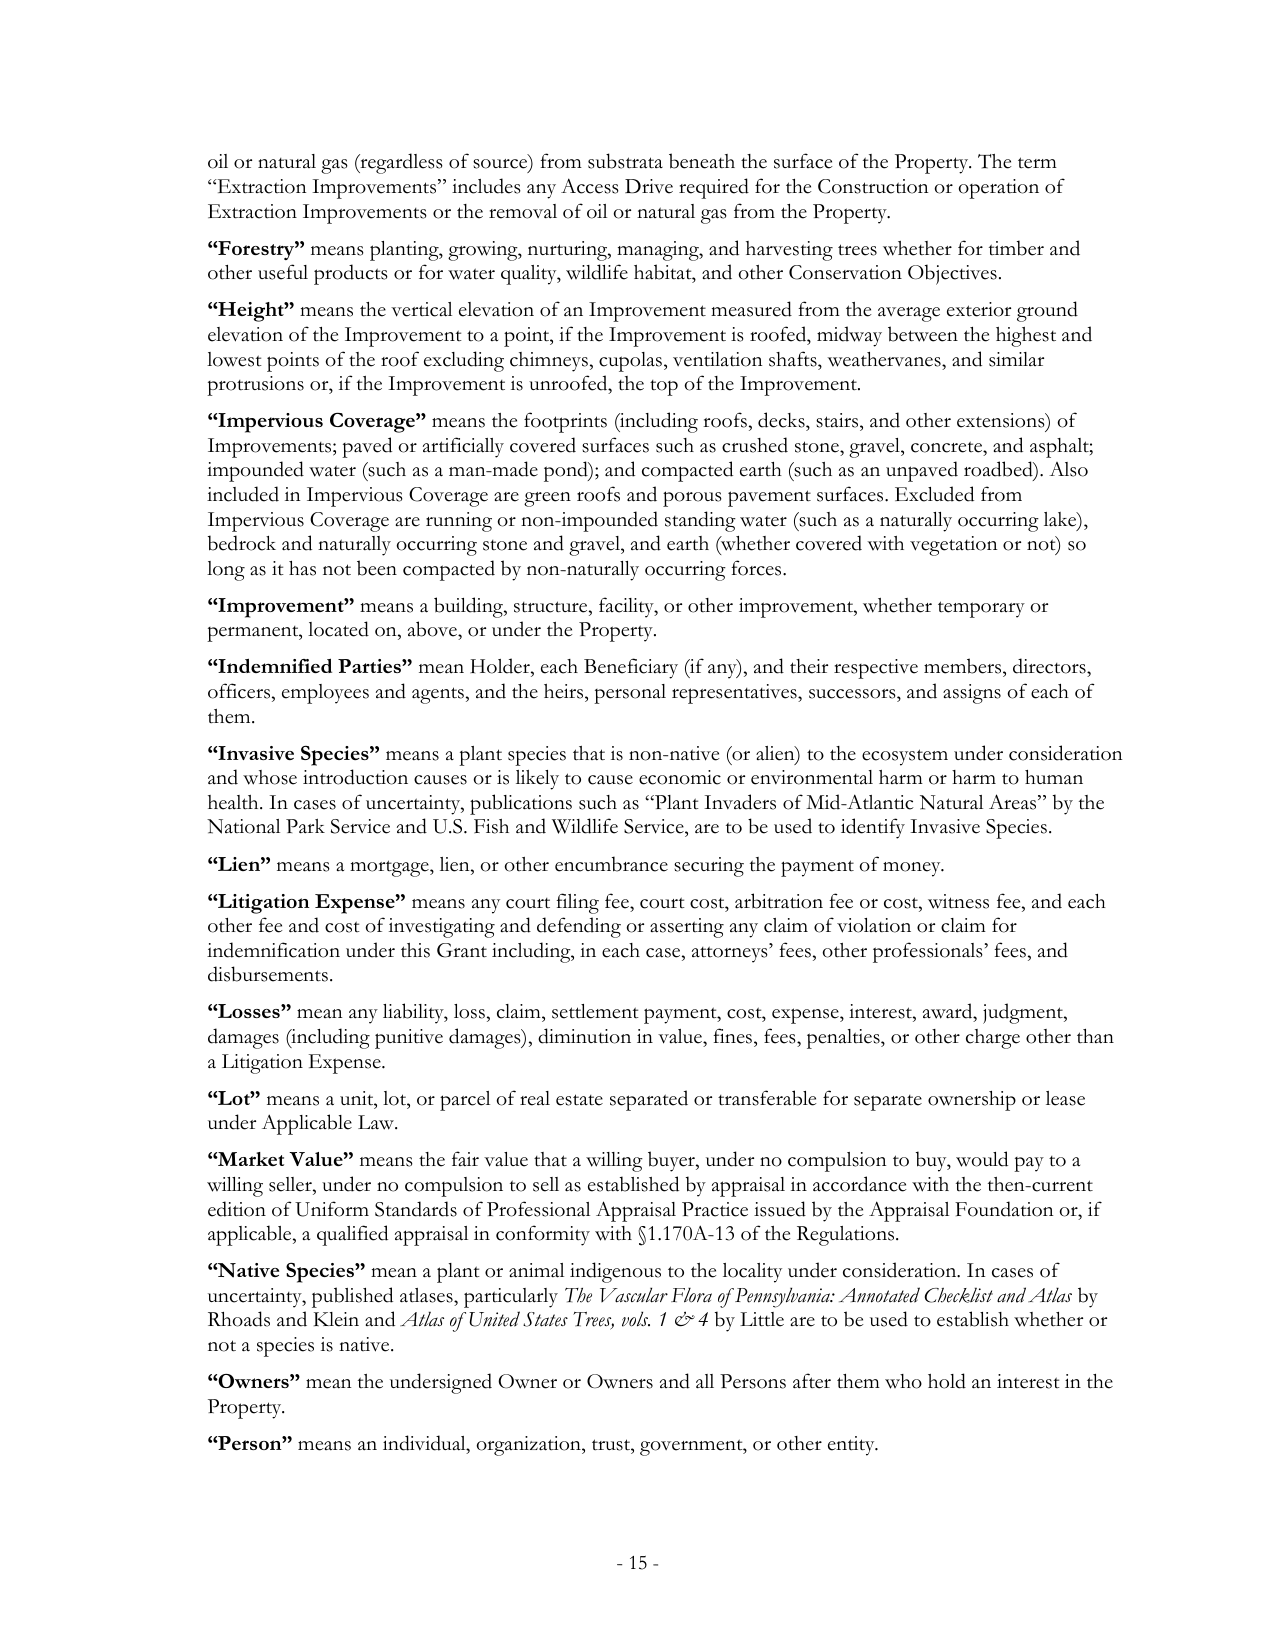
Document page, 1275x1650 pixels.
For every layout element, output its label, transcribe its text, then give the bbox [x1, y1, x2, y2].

text “Impervious Coverage” means the footprints (including roofs, decks, stairs, and other extensions) of Improvements; paved or artificially covered surfaces such as crushed stone, gravel, concrete, and asphalt; impounded water (such as a man-made pond); and compacted earth (such as an unpaved roadbed). Also included in Impervious Coverage are green roofs and porous pavement surfaces. Excluded from Impervious Coverage are running or non-impounded standing water (such as a naturally occurring lake), bedrock and naturally occurring stone and gravel, and earth (whether covered with vegetation or not) so long as it has not been compacted by non-naturally occurring forces. [207, 409, 1125, 581]
text “Person” means an individual, organization, trust, government, or other entity. [207, 1431, 1125, 1456]
text “Native Species” mean a plant or animal indigenous to the locality under consideration. In cases of uncertainty, published atlases, particularly The Vascular Flora of Pennsylvania: Annotated Checklist and Atlas by Rhoads and Klein and Atlas of United States Trees, vols. 1 & 4 by Little are to be used to establish whether or not a species is native. [207, 1259, 1125, 1357]
text “Litigation Expense” means any court filing fee, court cost, arbitration fee or cost, witness fee, and each other fee and cost of investigating and defending or asserting any claim of violation or claim for indemnification under this Grant including, in each case, attorneys’ fees, other professionals’ fees, and disbursements. [207, 889, 1125, 987]
text “Market Value” means the fair value that a willing buyer, under no compulsion to buy, would pay to a willing seller, under no compulsion to sell as established by appraisal in accordance with the then-current edition of Uniform Standards of Professional Appraisal Practice issued by the Appraisal Foundation or, if applicable, a qualified appraisal in conformity with §1.170A-13 of the Regulations. [207, 1148, 1125, 1246]
text “Invasive Species” means a plant species that is non-native (or alien) to the ecosystem under consideration and whose introduction causes or is likely to cause economic or environmental harm or harm to human health. In cases of uncertainty, publications such as “Plant Invaders of Mid-Atlantic Natural Areas” by the National Park Service and U.S. Fish and Wildlife Service, are to be used to identify Invasive Species. [207, 741, 1125, 839]
text “Lot” means a unit, lot, or parcel of real estate separated or transferable for separate ownership or lease under Applicable Law. [207, 1086, 1125, 1135]
text “Height” means the vertical elevation of an Improvement measured from the average exterior ground elevation of the Improvement to a point, if the Improvement is roofed, midway between the highest and lowest points of the roof excluding chimneys, cupolas, ventilation shafts, weathervanes, and similar protrusions or, if the Improvement is unroofed, the top of the Improvement. [207, 298, 1125, 396]
text “Lien” means a mortgage, lien, or other encumbrance securing the payment of money. [207, 852, 1125, 877]
text “Owners” mean the undersigned Owner or Owners and all Persons after them who hold an interest in the Property. [207, 1369, 1125, 1419]
text “Forestry” means planting, growing, nurturing, managing, and harvesting trees whether for timber and other useful products or for water quality, wildlife habitat, and other Conservation Objectives. [207, 236, 1125, 285]
text “Losses” mean any liability, loss, claim, settlement payment, cost, expense, interest, award, judgment, damages (including punitive damages), diminution in value, fines, fees, penalties, or other charge other than a Litigation Expense. [207, 1000, 1125, 1074]
text “Indemnified Parties” mean Holder, each Beneficiary (if any), and their respective members, directors, officers, employees and agents, and the heirs, personal representatives, successors, and assigns of each of them. [207, 655, 1125, 729]
text “Improvement” means a building, structure, facility, or other improvement, whether temporary or permanent, located on, above, or under the Property. [207, 593, 1125, 642]
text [207, 150, 1125, 224]
